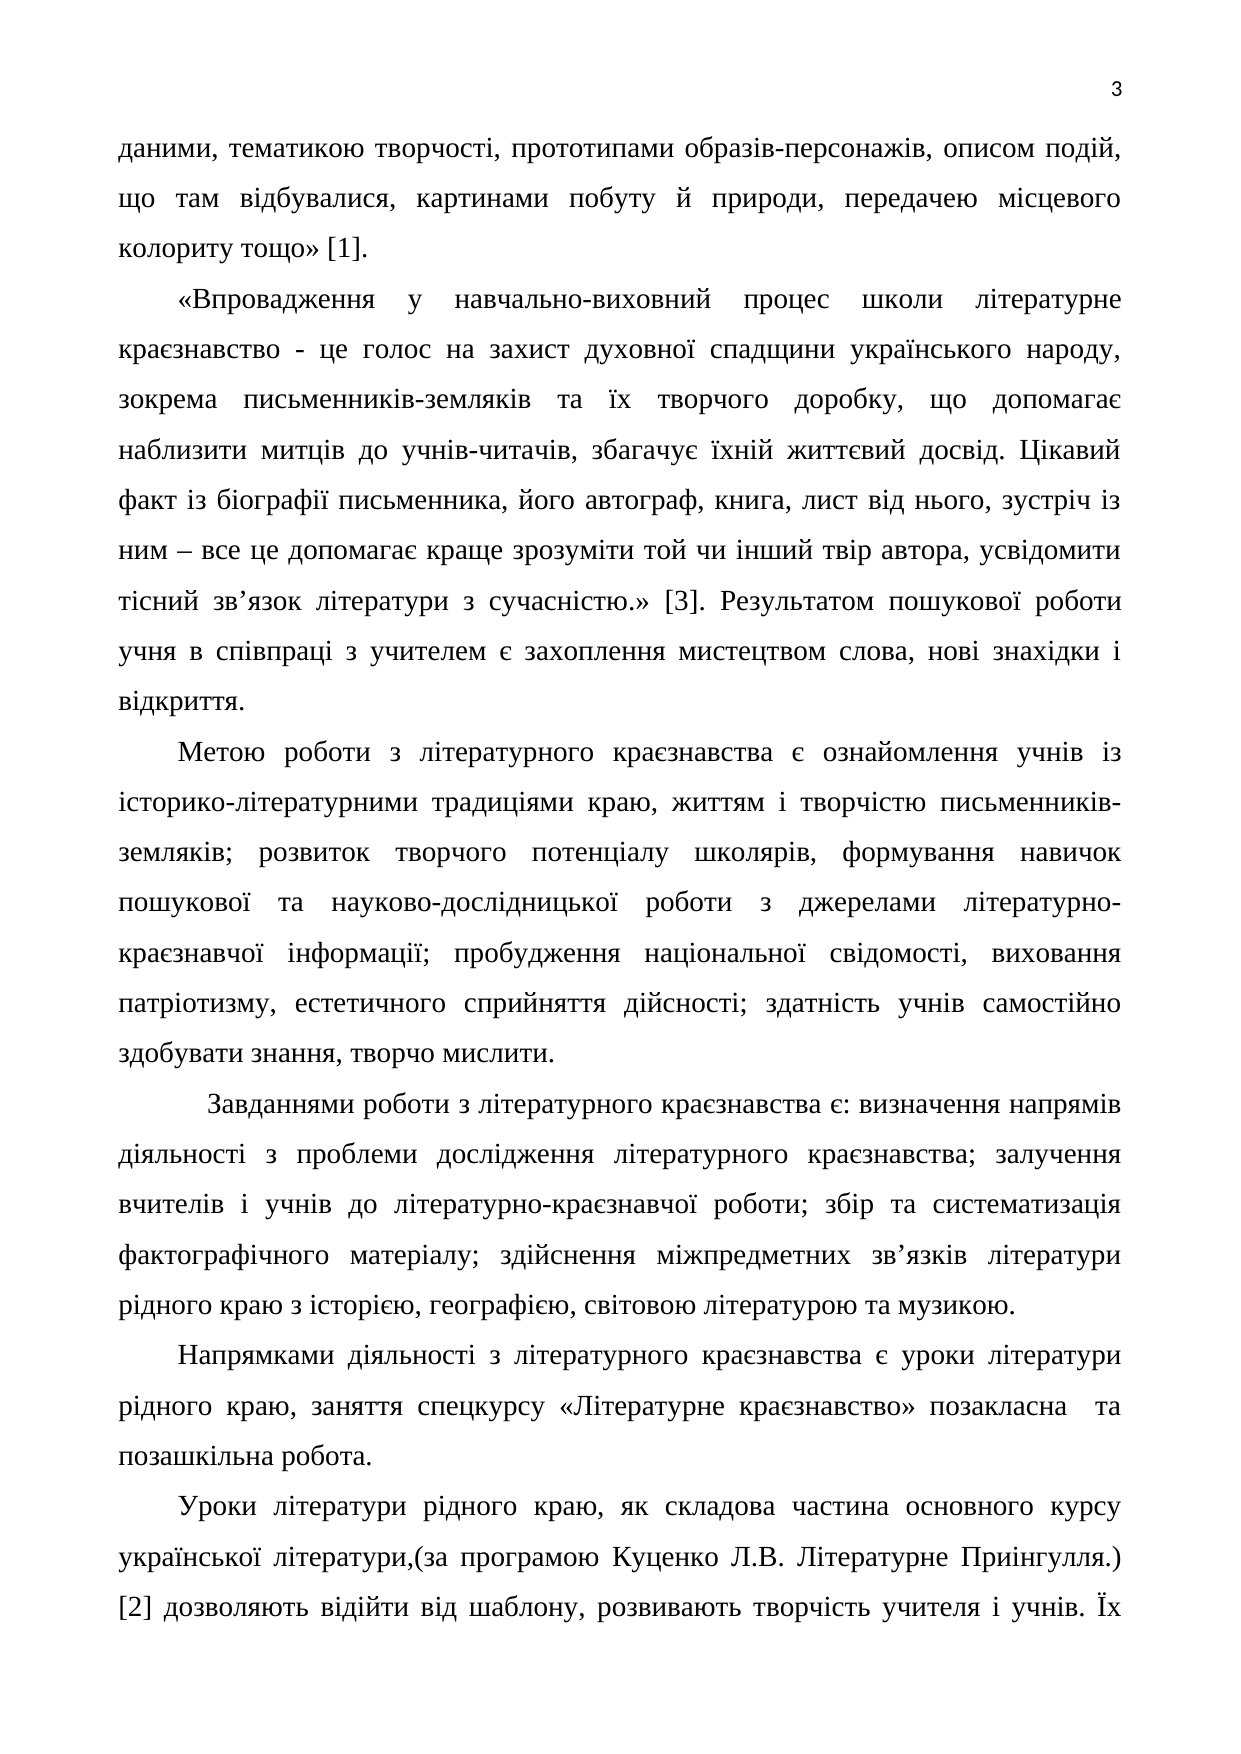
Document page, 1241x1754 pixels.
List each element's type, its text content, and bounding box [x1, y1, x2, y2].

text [118, 1488, 1122, 1622]
text Напрямками діяльності з літературного краєзнавства є уроки літератури рідного краю, заняття спецкурсу «Літературне краєзнавство» позакласна та позашкільна робота. [118, 1337, 1122, 1472]
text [118, 130, 1122, 264]
text Метою роботи з літературного краєзнавства є ознайомлення учнів із історико-літературними традиціями краю, життям і творчістю письменників-земляків; розвиток творчого потенціалу школярів, формування навичок пошукової та науково-дослідницької роботи з джерелами літературно-краєзнавчої інформації; пробудження національної свідомості, виховання патріотизму, естетичного сприйняття дійсності; здатність учнів самостійно здобувати знання, творчо мислити. [118, 734, 1122, 1069]
text «Впровадження у навчально-виховний процес школи літературне краєзнавство - це голос на захист духовної спадщини українського народу, зокрема письменників-земляків та їх творчого доробку, що допомагає наблизити митців до учнів-читачів, збагачує їхній життєвий досвід. Цікавий факт із біографії письменника, його автограф, книга, лист від нього, зустріч із ним – все це допомагає краще зрозуміти той чи інший твір автора, усвідомити тісний зв’язок літератури з сучасністю.» [3]. Результатом пошукової роботи учня в співпраці з учителем є захоплення мистецтвом слова, нові знахідки і відкриття. [118, 281, 1122, 717]
text Завданнями роботи з літературного краєзнавства є: визначення напрямів діяльності з проблеми дослідження літературного краєзнавства; залучення вчителів і учнів до літературно-краєзнавчої роботи; збір та систематизація фактографічного матеріалу; здійснення міжпредметних зв’язків літератури рідного краю з історією, географією, світовою літературою та музикою. [118, 1086, 1122, 1321]
